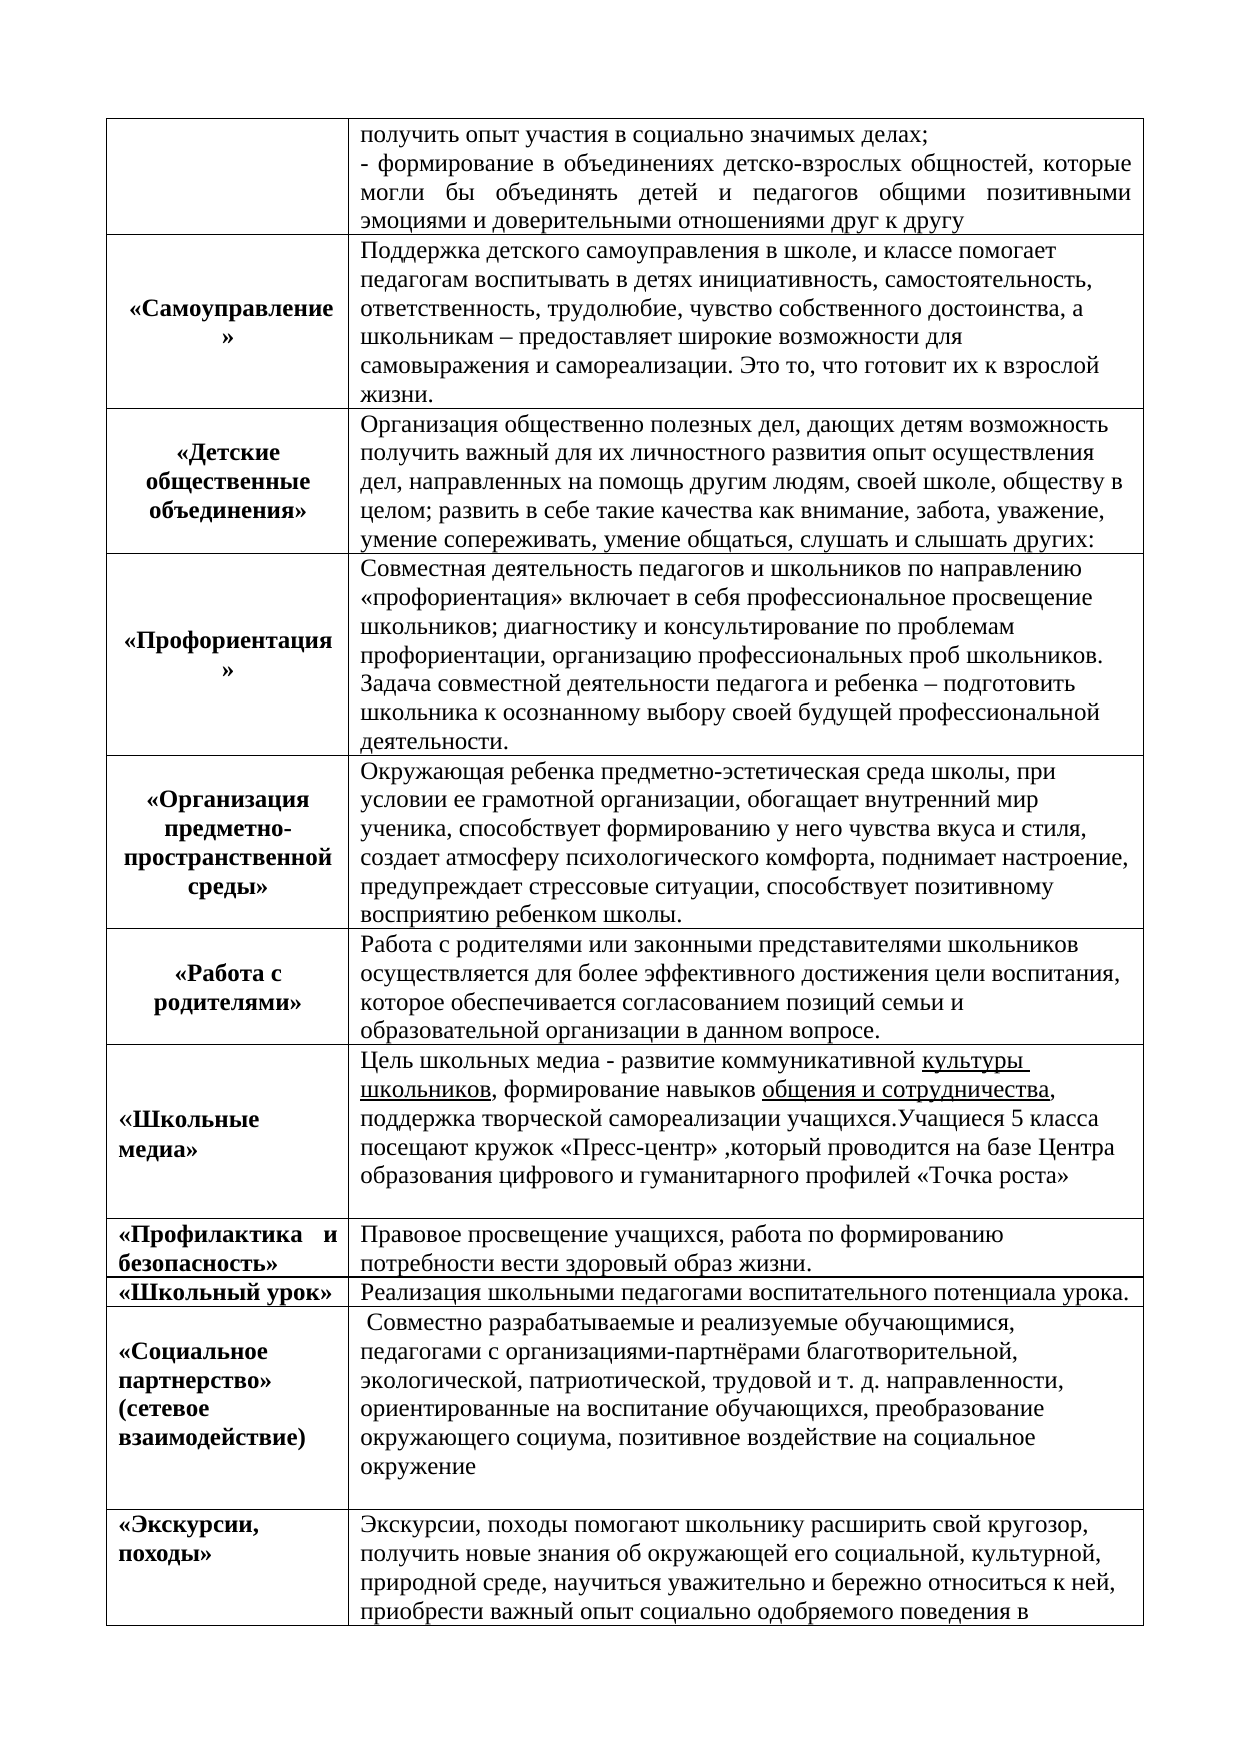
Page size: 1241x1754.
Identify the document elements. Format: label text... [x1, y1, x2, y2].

table_cell Организация общественно полезных дел, дающих детям возможность получить важный для их личностного развития опыт осуществления дел, направленных на помощь другим людям, своей школе, обществу в целом; развить в себе такие качества как внимание, забота, уважение, умение сопереживать, умение общаться, слушать и слышать других: [349, 409, 1143, 552]
table_cell Цель школьных медиа - развитие коммуникативной культуры школьников, формирование навыков общения и сотрудничества, поддержка творческой самореализации учащихся.Учащиеся 5 класса посещают кружок «Пресс-центр» ,который проводится на базе Центра образования цифрового и гуманитарного профилей «Точка роста» [349, 1045, 1143, 1218]
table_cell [107, 119, 348, 234]
table_cell «Работа с родителями» [107, 929, 348, 1044]
table_cell «Самоуправление» [107, 235, 348, 408]
table_cell Правовое просвещение учащихся, работа по формированию потребности вести здоровый образ жизни. [349, 1219, 1143, 1276]
table_cell Поддержка детского самоуправления в школе, и классе помогает педагогам воспитывать в детях инициативность, самостоятельность, ответственность, трудолюбие, чувство собственного достоинства, а школьникам – предоставляет широкие возможности для самовыражения и самореализации. Это то, что готовит их к взрослой жизни. [349, 235, 1143, 408]
table_cell Окружающая ребенка предметно-эстетическая среда школы, при условии ее грамотной организации, обогащает внутренний мир ученика, способствует формированию у него чувства вкуса и стиля, создает атмосферу психологического комфорта, поднимает настроение, предупреждает стрессовые ситуации, способствует позитивному восприятию ребенком школы. [349, 756, 1143, 928]
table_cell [349, 1510, 1143, 1624]
table_cell Совместная деятельность педагогов и школьников по направлению «профориентация» включает в себя профессиональное просвещение школьников; диагностику и консультирование по проблемам профориентации, организацию профессиональных проб школьников. Задача совместной деятельности педагога и ребенка – подготовить школьника к осознанному выбору своей будущей профессиональной деятельности. [349, 554, 1143, 755]
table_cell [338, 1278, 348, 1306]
table_cell «Социальное партнерство» (сетевое взаимодействие) [107, 1307, 348, 1508]
table_cell «Организация предметно-пространственной среды» [107, 756, 348, 928]
table_cell Совместно разрабатываемые и реализуемые обучающимися, педагогами с организациями-партнёрами благотворительной, экологической, патриотической, трудовой и т. д. направленности, ориентированные на воспитание обучающихся, преобразование окружающего социума, позитивное воздействие на социальное окружение [349, 1307, 1143, 1508]
table_cell «Экскурсии, походы» [107, 1510, 348, 1624]
table_cell Работа с родителями или законными представителями школьников осуществляется для более эффективного достижения цели воспитания, которое обеспечивается согласованием позиций семьи и образовательной организации в данном вопросе. [349, 929, 1143, 1044]
table_cell «Профориентация» [107, 554, 348, 755]
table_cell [349, 119, 1143, 234]
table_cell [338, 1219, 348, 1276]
table_cell Реализация школьными педагогами воспитательного потенциала урока. [349, 1278, 1143, 1306]
table_cell «Детские общественные объединения» [107, 409, 348, 552]
table_cell «Школьные медиа» [107, 1045, 348, 1218]
